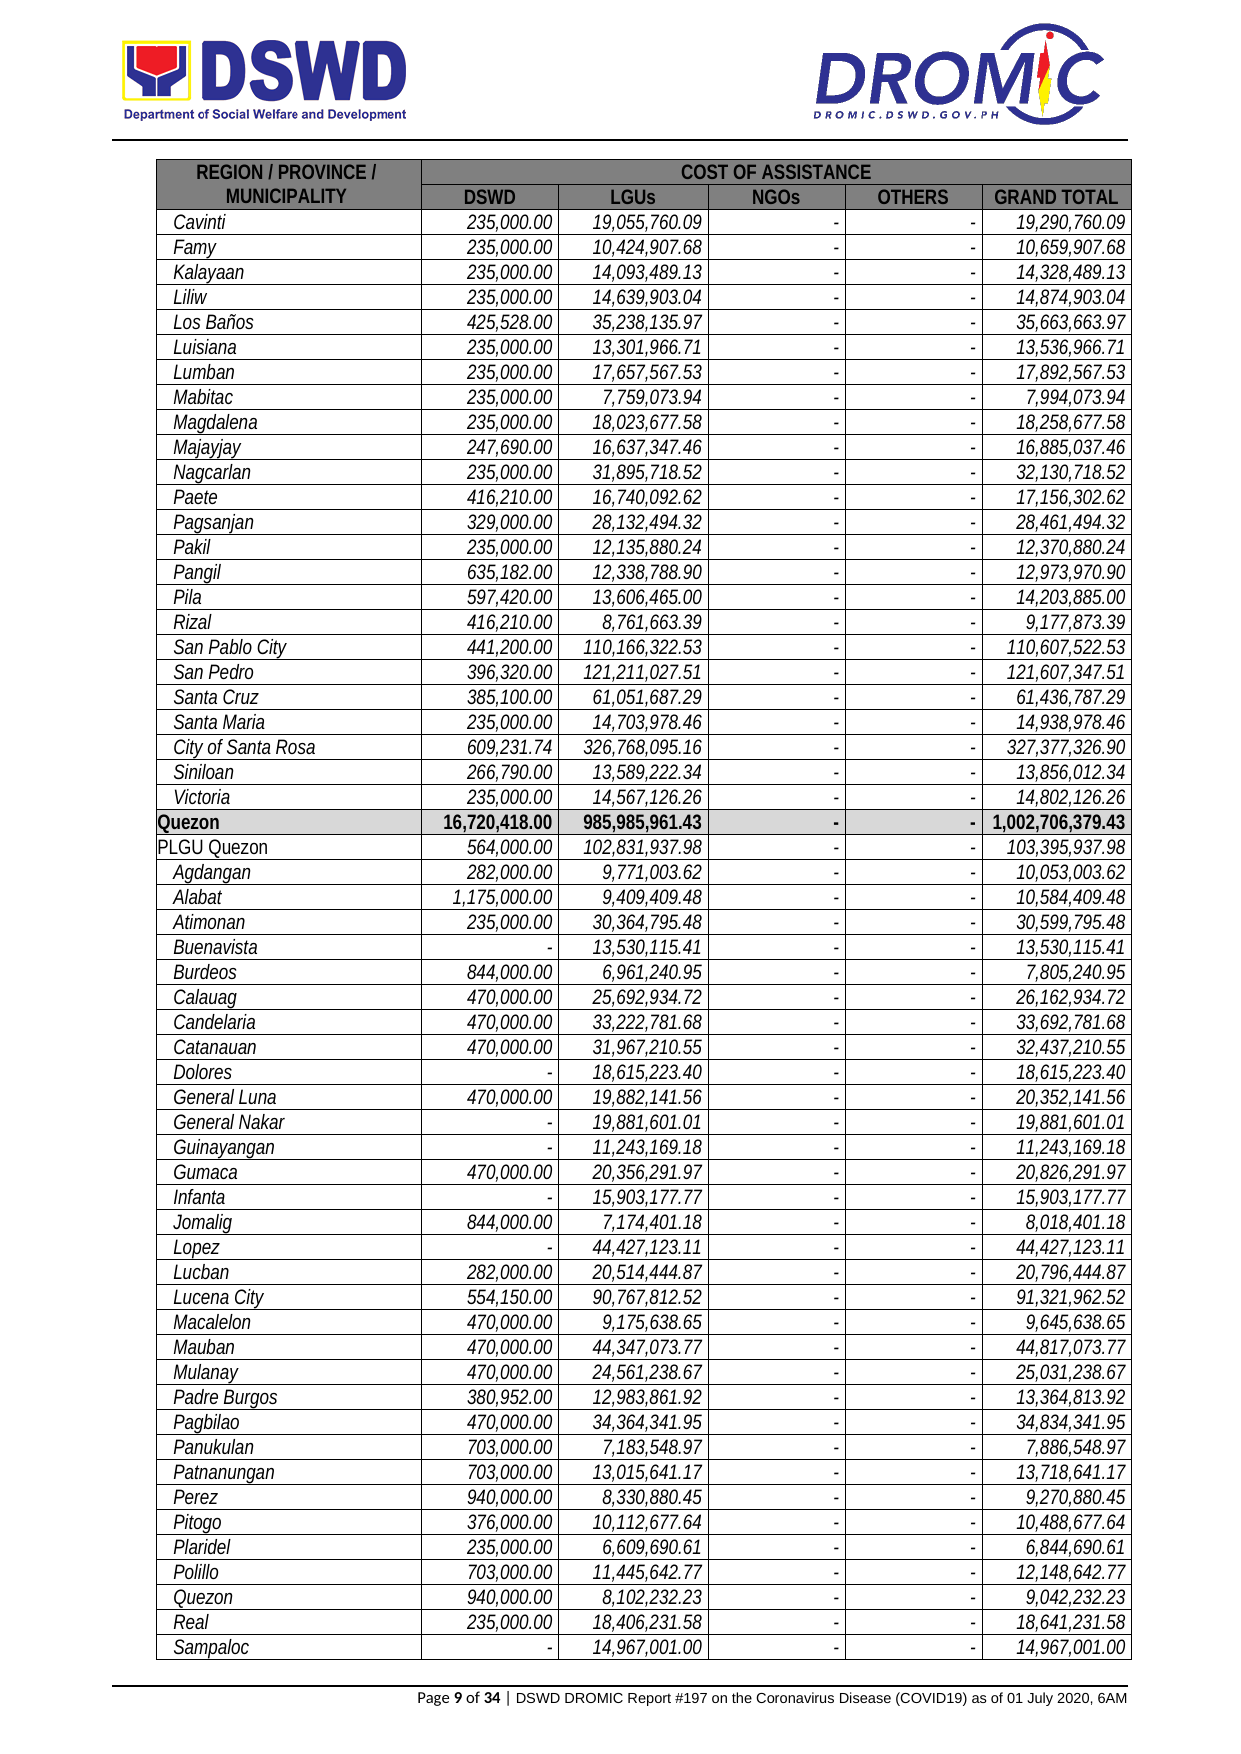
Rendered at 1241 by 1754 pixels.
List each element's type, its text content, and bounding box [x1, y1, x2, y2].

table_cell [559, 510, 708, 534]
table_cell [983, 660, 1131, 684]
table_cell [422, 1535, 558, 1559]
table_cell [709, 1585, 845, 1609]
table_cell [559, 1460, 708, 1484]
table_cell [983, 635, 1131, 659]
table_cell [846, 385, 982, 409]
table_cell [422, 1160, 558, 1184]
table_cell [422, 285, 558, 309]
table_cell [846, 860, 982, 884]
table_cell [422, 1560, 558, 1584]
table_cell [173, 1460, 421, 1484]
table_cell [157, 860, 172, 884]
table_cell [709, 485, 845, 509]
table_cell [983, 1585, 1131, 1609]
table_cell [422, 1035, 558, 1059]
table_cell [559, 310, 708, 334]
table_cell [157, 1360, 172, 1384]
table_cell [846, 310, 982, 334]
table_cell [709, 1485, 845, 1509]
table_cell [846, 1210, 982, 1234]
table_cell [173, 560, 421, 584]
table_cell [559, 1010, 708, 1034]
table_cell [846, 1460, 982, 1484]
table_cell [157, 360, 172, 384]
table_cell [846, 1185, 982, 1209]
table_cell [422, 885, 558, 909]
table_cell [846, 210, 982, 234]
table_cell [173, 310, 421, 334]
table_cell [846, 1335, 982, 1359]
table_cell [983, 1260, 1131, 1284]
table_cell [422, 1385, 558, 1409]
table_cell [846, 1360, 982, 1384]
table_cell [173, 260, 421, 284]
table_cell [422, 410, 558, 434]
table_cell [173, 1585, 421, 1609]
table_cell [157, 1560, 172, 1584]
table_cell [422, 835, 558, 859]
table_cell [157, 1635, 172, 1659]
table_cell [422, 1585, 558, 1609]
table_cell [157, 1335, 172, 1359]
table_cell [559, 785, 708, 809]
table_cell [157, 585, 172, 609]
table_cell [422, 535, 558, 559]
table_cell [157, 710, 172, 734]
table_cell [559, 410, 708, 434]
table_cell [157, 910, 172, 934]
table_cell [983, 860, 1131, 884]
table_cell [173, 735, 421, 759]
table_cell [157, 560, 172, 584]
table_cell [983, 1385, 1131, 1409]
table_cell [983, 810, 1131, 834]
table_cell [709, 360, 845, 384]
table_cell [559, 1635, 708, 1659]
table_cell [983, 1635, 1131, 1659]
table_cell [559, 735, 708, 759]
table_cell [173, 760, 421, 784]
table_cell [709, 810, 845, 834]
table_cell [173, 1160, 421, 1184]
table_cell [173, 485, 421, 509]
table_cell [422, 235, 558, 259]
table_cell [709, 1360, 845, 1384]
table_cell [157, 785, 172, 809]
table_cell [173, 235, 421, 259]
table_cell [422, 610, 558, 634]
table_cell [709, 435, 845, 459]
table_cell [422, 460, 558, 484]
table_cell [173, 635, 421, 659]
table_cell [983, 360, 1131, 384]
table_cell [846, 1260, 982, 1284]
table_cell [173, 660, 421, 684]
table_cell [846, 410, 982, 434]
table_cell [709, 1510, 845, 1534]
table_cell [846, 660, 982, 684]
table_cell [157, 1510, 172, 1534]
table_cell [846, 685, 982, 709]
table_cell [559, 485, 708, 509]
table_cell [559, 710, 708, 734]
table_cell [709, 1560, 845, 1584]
table_cell OTHERS [846, 185, 982, 209]
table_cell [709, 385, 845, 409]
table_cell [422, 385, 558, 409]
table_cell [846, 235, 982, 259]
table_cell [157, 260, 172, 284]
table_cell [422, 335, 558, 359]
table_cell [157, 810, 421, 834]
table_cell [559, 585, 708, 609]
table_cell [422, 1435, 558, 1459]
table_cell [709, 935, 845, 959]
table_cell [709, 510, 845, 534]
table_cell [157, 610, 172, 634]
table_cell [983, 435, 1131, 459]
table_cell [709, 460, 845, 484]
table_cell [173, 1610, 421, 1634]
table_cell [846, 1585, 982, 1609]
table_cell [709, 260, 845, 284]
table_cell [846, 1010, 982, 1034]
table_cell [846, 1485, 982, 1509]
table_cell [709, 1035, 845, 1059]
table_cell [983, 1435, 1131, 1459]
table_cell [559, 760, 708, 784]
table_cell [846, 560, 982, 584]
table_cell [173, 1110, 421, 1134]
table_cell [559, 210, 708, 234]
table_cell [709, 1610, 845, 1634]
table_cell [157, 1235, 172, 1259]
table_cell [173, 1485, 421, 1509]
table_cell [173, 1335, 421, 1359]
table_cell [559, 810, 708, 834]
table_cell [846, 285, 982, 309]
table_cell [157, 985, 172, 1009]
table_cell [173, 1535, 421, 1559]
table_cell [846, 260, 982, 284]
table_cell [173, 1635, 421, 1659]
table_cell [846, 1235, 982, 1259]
picture [112, 37, 416, 125]
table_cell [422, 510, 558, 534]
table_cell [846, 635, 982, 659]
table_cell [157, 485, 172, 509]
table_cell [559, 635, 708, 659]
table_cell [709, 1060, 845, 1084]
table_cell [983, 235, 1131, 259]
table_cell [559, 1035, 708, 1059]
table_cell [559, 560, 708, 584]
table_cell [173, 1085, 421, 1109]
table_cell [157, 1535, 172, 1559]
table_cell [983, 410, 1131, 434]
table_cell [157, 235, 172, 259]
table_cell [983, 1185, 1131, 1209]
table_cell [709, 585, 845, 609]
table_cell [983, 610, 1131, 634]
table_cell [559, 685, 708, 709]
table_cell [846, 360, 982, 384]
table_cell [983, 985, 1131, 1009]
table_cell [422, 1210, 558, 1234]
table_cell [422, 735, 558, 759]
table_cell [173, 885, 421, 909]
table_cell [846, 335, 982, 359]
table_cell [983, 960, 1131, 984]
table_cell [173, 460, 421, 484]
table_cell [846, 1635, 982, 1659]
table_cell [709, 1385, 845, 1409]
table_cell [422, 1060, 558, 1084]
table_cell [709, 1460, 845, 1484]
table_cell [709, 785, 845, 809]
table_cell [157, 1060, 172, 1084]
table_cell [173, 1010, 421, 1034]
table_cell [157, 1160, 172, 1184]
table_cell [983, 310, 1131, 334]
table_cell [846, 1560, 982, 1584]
table_header COST OF ASSISTANCE [422, 160, 1131, 184]
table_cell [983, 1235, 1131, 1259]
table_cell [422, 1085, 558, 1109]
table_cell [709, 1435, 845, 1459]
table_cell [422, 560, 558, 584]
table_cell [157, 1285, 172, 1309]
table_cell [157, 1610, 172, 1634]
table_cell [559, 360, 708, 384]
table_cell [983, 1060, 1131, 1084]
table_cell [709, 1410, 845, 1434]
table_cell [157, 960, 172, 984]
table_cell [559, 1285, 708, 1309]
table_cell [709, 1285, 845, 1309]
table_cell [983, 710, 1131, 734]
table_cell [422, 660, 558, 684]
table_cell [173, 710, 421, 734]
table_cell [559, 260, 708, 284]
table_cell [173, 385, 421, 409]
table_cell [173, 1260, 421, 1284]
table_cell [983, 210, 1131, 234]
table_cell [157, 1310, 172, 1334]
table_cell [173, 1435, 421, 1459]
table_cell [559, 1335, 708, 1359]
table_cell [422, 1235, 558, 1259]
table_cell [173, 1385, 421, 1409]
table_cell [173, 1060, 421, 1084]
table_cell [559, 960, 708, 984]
table_header REGION / PROVINCE / MUNICIPALITY [157, 160, 421, 209]
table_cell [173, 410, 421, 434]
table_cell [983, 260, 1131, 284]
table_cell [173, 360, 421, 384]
table_cell DSWD [422, 185, 558, 209]
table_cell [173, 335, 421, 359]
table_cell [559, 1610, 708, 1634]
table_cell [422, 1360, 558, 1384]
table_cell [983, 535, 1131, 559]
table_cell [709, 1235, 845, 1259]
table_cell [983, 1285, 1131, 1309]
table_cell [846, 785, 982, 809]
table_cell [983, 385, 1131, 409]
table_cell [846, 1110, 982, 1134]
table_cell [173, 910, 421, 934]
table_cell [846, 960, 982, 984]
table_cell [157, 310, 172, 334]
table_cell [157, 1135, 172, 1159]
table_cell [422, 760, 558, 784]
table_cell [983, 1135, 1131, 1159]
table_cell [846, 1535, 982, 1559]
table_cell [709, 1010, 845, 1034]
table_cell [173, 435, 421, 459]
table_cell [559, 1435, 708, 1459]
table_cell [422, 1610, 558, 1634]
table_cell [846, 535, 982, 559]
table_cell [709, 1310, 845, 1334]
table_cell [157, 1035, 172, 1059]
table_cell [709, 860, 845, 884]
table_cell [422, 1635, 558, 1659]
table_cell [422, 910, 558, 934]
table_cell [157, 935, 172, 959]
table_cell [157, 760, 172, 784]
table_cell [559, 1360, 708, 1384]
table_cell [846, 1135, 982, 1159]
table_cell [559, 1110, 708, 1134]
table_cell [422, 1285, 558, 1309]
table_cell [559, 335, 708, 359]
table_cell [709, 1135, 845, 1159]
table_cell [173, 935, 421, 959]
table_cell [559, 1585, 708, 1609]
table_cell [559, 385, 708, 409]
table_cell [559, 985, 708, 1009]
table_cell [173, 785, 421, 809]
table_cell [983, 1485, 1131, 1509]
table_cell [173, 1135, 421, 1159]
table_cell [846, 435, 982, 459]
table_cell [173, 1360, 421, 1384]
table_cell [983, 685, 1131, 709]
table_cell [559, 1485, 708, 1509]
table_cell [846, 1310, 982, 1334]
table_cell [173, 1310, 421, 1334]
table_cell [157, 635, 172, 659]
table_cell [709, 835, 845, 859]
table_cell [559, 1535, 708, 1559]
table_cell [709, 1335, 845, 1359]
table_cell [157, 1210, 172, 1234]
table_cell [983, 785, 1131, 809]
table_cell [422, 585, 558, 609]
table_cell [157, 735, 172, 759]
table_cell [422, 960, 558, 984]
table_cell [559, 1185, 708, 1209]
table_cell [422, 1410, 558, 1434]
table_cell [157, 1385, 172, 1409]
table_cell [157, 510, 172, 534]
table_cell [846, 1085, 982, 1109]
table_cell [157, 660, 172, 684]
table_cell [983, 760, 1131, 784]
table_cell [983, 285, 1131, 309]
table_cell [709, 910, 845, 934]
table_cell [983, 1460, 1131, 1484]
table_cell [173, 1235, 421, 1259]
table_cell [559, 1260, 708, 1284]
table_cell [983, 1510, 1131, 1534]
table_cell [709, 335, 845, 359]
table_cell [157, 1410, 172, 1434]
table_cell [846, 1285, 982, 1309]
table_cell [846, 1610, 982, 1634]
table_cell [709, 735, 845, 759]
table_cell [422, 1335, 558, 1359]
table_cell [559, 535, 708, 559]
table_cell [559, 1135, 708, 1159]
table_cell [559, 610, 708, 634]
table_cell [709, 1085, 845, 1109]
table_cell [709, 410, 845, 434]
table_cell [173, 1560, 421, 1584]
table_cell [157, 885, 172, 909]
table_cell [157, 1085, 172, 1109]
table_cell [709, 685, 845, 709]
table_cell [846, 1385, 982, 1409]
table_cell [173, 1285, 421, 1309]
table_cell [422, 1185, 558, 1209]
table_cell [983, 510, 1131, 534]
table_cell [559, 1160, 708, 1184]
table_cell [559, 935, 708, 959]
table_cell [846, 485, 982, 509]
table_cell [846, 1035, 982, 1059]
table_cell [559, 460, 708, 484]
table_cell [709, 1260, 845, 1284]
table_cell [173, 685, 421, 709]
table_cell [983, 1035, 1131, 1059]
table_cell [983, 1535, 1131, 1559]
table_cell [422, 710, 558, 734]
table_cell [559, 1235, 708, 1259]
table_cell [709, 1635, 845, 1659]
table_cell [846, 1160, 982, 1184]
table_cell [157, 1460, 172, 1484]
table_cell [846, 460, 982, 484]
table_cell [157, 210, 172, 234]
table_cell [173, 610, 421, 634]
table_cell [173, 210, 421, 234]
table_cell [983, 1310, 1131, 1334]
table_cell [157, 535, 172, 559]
table_cell NGOs [709, 185, 845, 209]
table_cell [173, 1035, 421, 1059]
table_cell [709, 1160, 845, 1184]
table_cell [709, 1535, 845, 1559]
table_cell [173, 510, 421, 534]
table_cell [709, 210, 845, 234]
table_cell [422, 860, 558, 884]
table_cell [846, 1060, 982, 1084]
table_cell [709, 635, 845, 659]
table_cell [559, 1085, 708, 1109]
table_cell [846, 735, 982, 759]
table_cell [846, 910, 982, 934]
picture [781, 23, 1133, 125]
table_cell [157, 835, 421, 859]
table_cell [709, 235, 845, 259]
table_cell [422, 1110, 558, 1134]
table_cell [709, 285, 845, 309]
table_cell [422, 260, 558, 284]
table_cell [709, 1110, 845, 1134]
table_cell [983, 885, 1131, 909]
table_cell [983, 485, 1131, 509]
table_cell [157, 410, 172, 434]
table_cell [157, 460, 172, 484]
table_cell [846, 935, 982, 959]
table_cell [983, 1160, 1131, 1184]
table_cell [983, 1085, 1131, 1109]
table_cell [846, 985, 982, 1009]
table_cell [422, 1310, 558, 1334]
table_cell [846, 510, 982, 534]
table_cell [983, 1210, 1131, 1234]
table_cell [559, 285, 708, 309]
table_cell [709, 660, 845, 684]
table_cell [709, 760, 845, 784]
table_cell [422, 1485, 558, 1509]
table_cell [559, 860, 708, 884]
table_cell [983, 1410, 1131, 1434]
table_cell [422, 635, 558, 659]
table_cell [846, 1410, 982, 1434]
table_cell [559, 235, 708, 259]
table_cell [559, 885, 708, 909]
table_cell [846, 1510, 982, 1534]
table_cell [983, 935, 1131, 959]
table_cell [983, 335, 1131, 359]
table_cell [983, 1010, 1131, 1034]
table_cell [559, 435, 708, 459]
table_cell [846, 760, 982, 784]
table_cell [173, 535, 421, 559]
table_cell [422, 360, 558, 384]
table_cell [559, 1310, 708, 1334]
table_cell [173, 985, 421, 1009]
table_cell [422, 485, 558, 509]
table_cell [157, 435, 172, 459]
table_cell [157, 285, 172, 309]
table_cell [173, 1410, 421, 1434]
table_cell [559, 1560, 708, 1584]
table_cell LGUs [559, 185, 708, 209]
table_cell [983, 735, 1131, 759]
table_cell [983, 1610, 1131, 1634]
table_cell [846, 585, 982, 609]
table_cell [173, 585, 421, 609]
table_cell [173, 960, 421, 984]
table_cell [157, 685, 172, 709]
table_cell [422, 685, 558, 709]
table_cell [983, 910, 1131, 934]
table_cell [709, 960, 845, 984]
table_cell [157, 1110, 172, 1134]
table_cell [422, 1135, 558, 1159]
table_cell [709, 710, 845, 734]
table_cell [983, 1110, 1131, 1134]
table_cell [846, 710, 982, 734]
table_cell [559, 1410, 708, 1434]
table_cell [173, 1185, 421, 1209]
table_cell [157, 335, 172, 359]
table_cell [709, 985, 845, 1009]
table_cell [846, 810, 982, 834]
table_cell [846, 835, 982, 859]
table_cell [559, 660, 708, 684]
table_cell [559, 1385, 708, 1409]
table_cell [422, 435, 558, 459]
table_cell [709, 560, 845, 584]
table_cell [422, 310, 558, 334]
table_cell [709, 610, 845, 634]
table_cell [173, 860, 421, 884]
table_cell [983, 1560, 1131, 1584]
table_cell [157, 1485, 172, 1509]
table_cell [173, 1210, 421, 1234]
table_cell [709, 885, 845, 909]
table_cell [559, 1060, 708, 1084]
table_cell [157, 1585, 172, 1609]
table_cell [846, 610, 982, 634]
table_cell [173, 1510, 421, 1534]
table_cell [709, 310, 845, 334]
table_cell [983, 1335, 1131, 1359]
table_cell GRAND TOTAL [983, 185, 1131, 209]
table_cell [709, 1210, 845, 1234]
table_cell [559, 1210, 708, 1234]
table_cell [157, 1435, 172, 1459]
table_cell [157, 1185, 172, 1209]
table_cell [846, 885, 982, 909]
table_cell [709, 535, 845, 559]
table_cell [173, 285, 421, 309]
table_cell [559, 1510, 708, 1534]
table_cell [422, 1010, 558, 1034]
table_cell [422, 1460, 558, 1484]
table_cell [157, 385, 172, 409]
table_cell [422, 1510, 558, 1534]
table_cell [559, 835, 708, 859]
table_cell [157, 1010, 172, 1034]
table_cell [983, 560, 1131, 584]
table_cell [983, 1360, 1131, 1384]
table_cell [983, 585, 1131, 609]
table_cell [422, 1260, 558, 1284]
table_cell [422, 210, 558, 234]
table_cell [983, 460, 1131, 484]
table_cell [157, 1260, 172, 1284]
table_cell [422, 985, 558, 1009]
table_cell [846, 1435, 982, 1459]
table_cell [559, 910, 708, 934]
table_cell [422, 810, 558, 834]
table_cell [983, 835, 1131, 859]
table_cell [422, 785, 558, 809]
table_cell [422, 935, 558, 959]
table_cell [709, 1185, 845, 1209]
